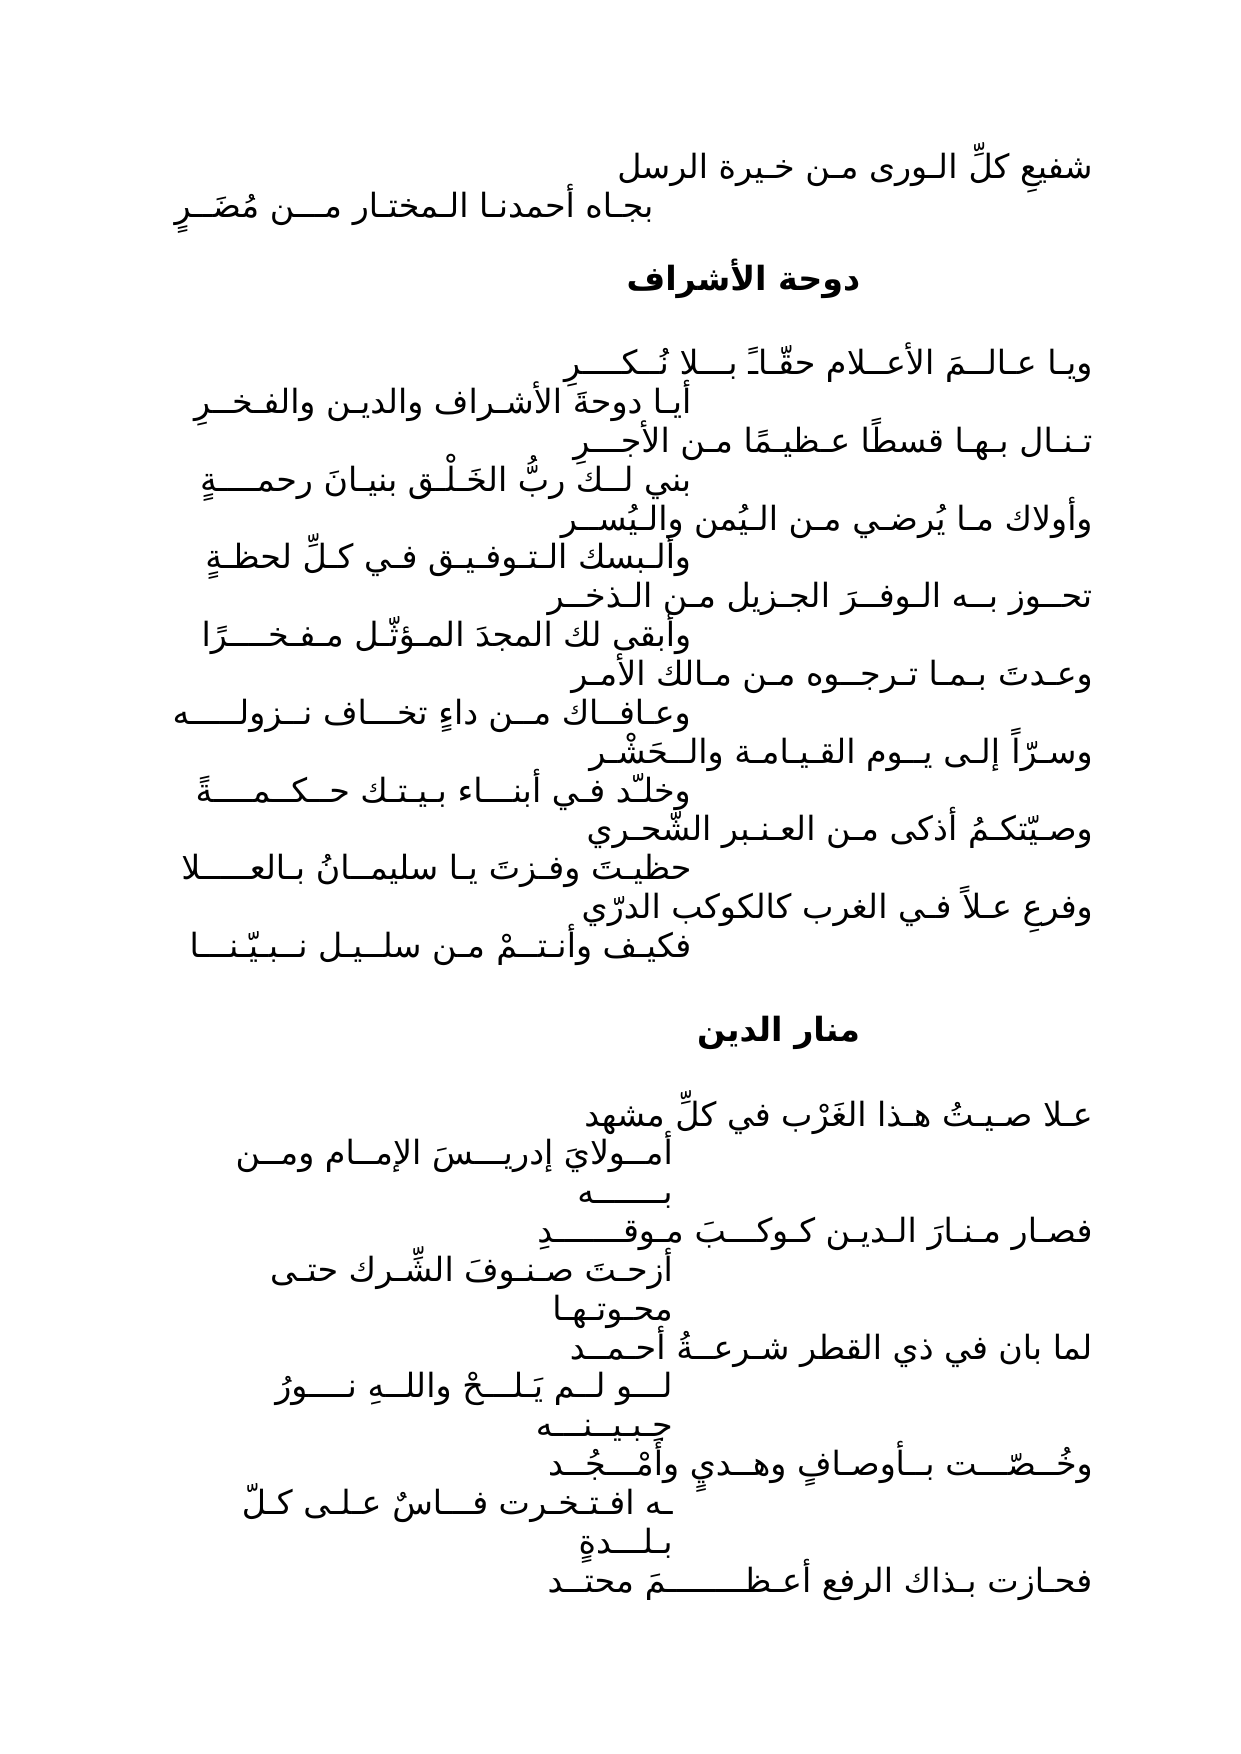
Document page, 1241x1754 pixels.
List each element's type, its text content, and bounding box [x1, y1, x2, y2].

text وصـيّتكـمُ أذكى مـن العـنـبر الشّحـري [148, 810, 1093, 849]
text لـــو لــم يَـلـــحْ واللــهِ نــــورُ جـبـيــنـــه [148, 1367, 673, 1445]
text وعـافــاك مــن داءٍ تخـــاف نــزولـــــه [148, 693, 691, 732]
text لما بان في ذي القطر شـرعــةُ أحـمــد [148, 1328, 1093, 1367]
text فكيـف وأنـتــمْ مـن سلــيـل نــبـيّـنـــا [148, 926, 691, 965]
subtitle منار الدين [148, 1011, 860, 1049]
text وألـبسك الـتـوفـيـق فـي كـلِّ لحظـةٍ [148, 538, 691, 577]
text حظيـتَ وفـزتَ يـا سليمــانُ بـالعـــــلا [148, 849, 691, 888]
text فحـازت بـذاك الرفع أعـظــــــــمَ محتــد [148, 1561, 1093, 1600]
text تـنـال بـهـا قسطًا عـظيـمًا مـن الأجـــرِ [148, 421, 1093, 460]
text ـه افـتـخـرت فـــاسٌ عـلـى كـلّ بـلـــدةٍ [148, 1483, 673, 1561]
text أمــولايَ إدريـــسَ الإمــام ومــن بـــــــه [148, 1134, 673, 1212]
text أزحـتَ صـنـوفَ الشِّـرك حتـى محـوتـهـا [148, 1250, 673, 1328]
text وفرعِ عـلاً فـي الغرب كالكوكب الدرّي [148, 888, 1093, 926]
text أيـا دوحةَ الأشـراف والديـن والفـخــرِ [148, 382, 691, 421]
text وخلـّد فـي أبنـــاء بـيـتـك حــكــمــــةً [148, 771, 691, 810]
text ويـا عـالــمَ الأعــلام حقّـاـً بـــلا نُــكــــرِ [148, 344, 1093, 382]
text تحــوز بــه الـوفــرَ الجـزيل مـن الـذخــر [148, 577, 1093, 616]
text وعـدتَ بـمـا تـرجــوه مـن مـالك الأمـر [148, 654, 1093, 693]
text بجـاه أحمدنـا الـمختـار مـــن مُضَــرٍ [148, 186, 654, 225]
text وخُــصّـــت بــأوصـافٍ وهــديٍ وأَمْـــجُــد [148, 1445, 1093, 1483]
text وأولاك مـا يُرضـي مـن الـيُمن والـيُســر [148, 499, 1093, 538]
text فصـار مـنـارَ الـديـن كـوكـــبَ مـوقـــــــدِ [148, 1212, 1093, 1250]
subtitle دوحة الأشراف [148, 259, 860, 298]
text وسـرّاً إلـى يــوم القـيـامـة والــحَشْـر [148, 732, 1093, 771]
text عـلا صـيـتُ هـذا الغَرْب في كلِّ مشهد [148, 1095, 1093, 1134]
text وأبقى لك المجدَ المـؤثّـل مـفـخــــرًا [148, 616, 691, 654]
text بني لــك ربُّ الخَـلْـق بنيـانَ رحمــــةٍ [148, 460, 691, 499]
text شفيعِ كلِّ الـورى مـن خـيرة الرسل [148, 148, 1093, 186]
